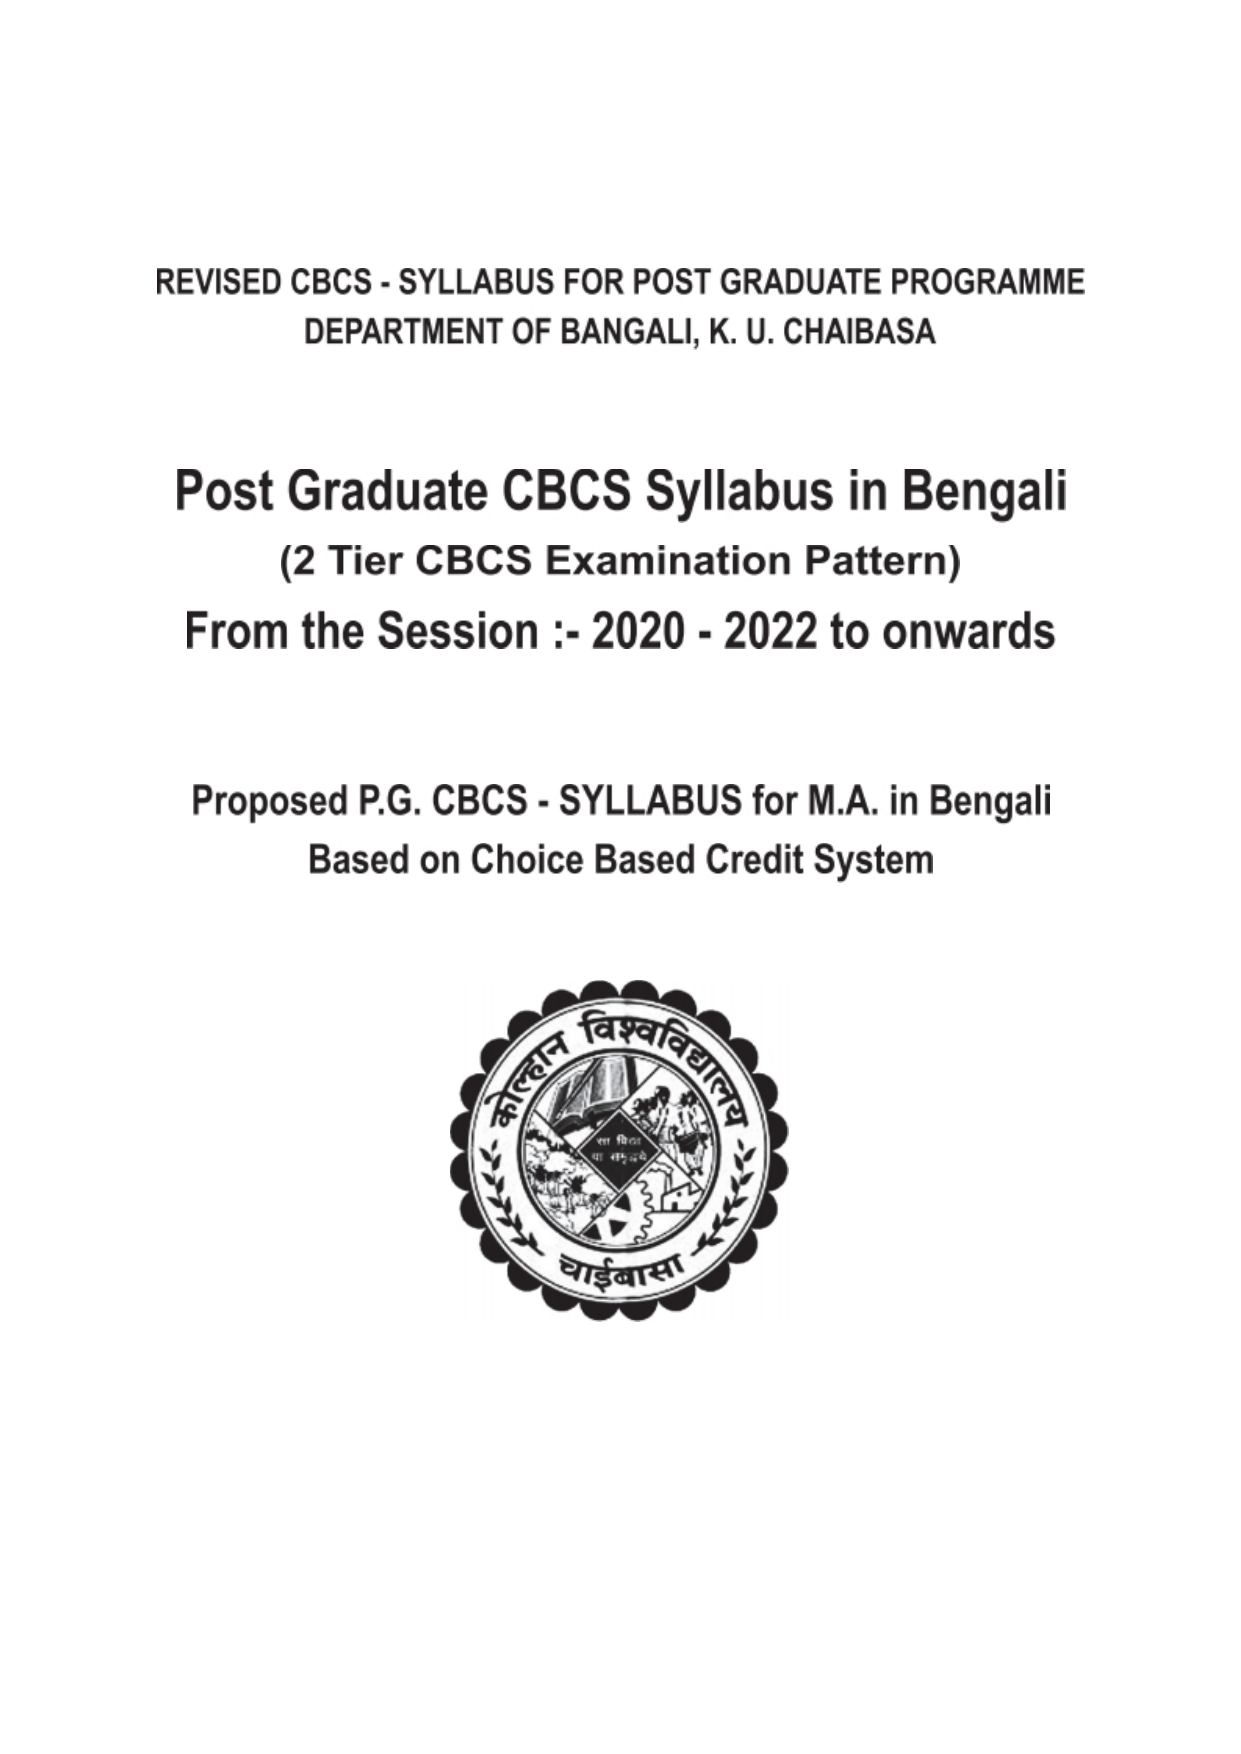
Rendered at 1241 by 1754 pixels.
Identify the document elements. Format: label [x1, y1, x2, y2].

picture [187, 610, 1056, 649]
picture [450, 980, 789, 1322]
picture [281, 545, 960, 585]
picture [309, 843, 933, 883]
picture [157, 268, 1085, 350]
picture [193, 784, 1050, 825]
picture [177, 469, 1066, 523]
